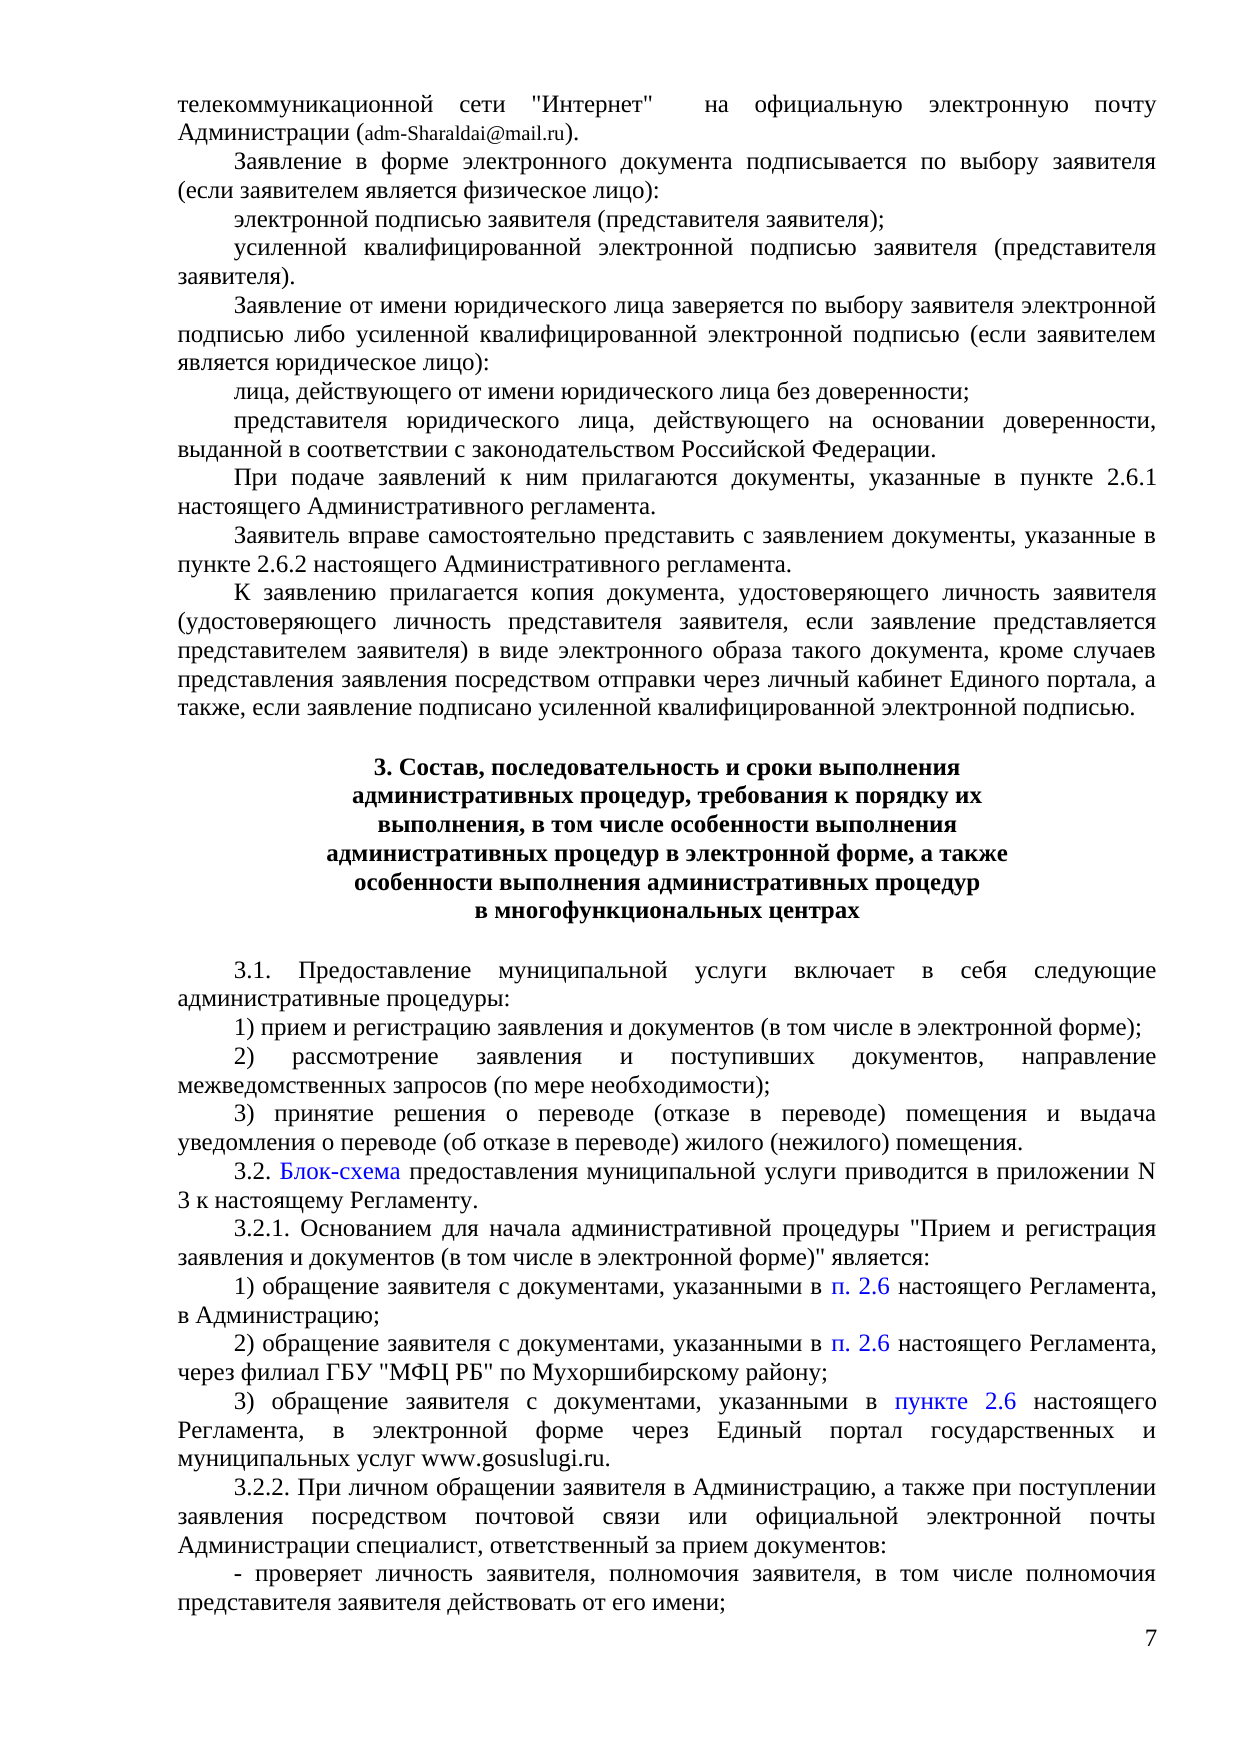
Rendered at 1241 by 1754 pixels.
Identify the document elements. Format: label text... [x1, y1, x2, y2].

text При подаче заявлений к ним прилагаются документы, указанные в пункте 2.6.1 настоящего Административного регламента. [177, 462, 1157, 520]
text в многофункциональных центрах [177, 895, 1157, 924]
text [177, 89, 1157, 146]
text Заявление от имени юридического лица заверяется по выбору заявителя электронной подписью либо усиленной квалифицированной электронной подписью (если заявителем является юридическое лицо): [177, 290, 1157, 376]
text административных процедур, требования к порядку их [177, 780, 1157, 809]
text лица, действующего от имени юридического лица без доверенности; [177, 376, 1157, 405]
text 3.2. Блок-схема предоставления муниципальной услуги приводится в приложении N 3 к настоящему Регламенту. [177, 1156, 1157, 1213]
text 3. Состав, последовательность и сроки выполнения [177, 752, 1157, 780]
text 3) принятие решения о переводе (отказе в переводе) помещения и выдача уведомления о переводе (об отказе в переводе) жилого (нежилого) помещения. [177, 1098, 1157, 1156]
text - проверяет личность заявителя, полномочия заявителя, в том числе полномочия представителя заявителя действовать от его имени; [177, 1558, 1157, 1616]
text выполнения, в том числе особенности выполнения [177, 809, 1157, 838]
text 2) рассмотрение заявления и поступивших документов, направление межведомственных запросов (по мере необходимости); [177, 1041, 1157, 1098]
text 1) обращение заявителя с документами, указанными в п. 2.6 настоящего Регламента, в Администрацию; [177, 1271, 1157, 1328]
text К заявлению прилагается копия документа, удостоверяющего личность заявителя (удостоверяющего личность представителя заявителя, если заявление представляется представителем заявителя) в виде электронного образа такого документа, кроме случаев представления заявления посредством отправки через личный кабинет Единого портала, а также, если заявление подписано усиленной квалифицированной электронной подписью. [177, 577, 1157, 721]
text административных процедур в электронной форме, а также [177, 838, 1157, 867]
text Заявитель вправе самостоятельно представить с заявлением документы, указанные в пункте 2.6.2 настоящего Административного регламента. [177, 520, 1157, 577]
text 3.1. Предоставление муниципальной услуги включает в себя следующие административные процедуры: [177, 955, 1157, 1012]
text 3) обращение заявителя с документами, указанными в пункте 2.6 настоящего Регламента, в электронной форме через Единый портал государственных и муниципальных услуг www.gosuslugi.ru. [177, 1386, 1157, 1472]
text электронной подписью заявителя (представителя заявителя); [177, 204, 1157, 232]
text особенности выполнения административных процедур [177, 867, 1157, 895]
text усиленной квалифицированной электронной подписью заявителя (представителя заявителя). [177, 232, 1157, 290]
text 2) обращение заявителя с документами, указанными в п. 2.6 настоящего Регламента, через филиал ГБУ "МФЦ РБ" по Мухоршибирскому району; [177, 1328, 1157, 1386]
text 3.2.2. При личном обращении заявителя в Администрацию, а также при поступлении заявления посредством почтовой связи или официальной электронной почты Администрации специалист, ответственный за прием документов: [177, 1472, 1157, 1558]
text 3.2.1. Основанием для начала административной процедуры "Прием и регистрация заявления и документов (в том числе в электронной форме)" является: [177, 1213, 1157, 1271]
text 1) прием и регистрацию заявления и документов (в том числе в электронной форме); [177, 1012, 1157, 1041]
text представителя юридического лица, действующего на основании доверенности, выданной в соответствии с законодательством Российской Федерации. [177, 405, 1157, 462]
text Заявление в форме электронного документа подписывается по выбору заявителя (если заявителем является физическое лицо): [177, 146, 1157, 204]
